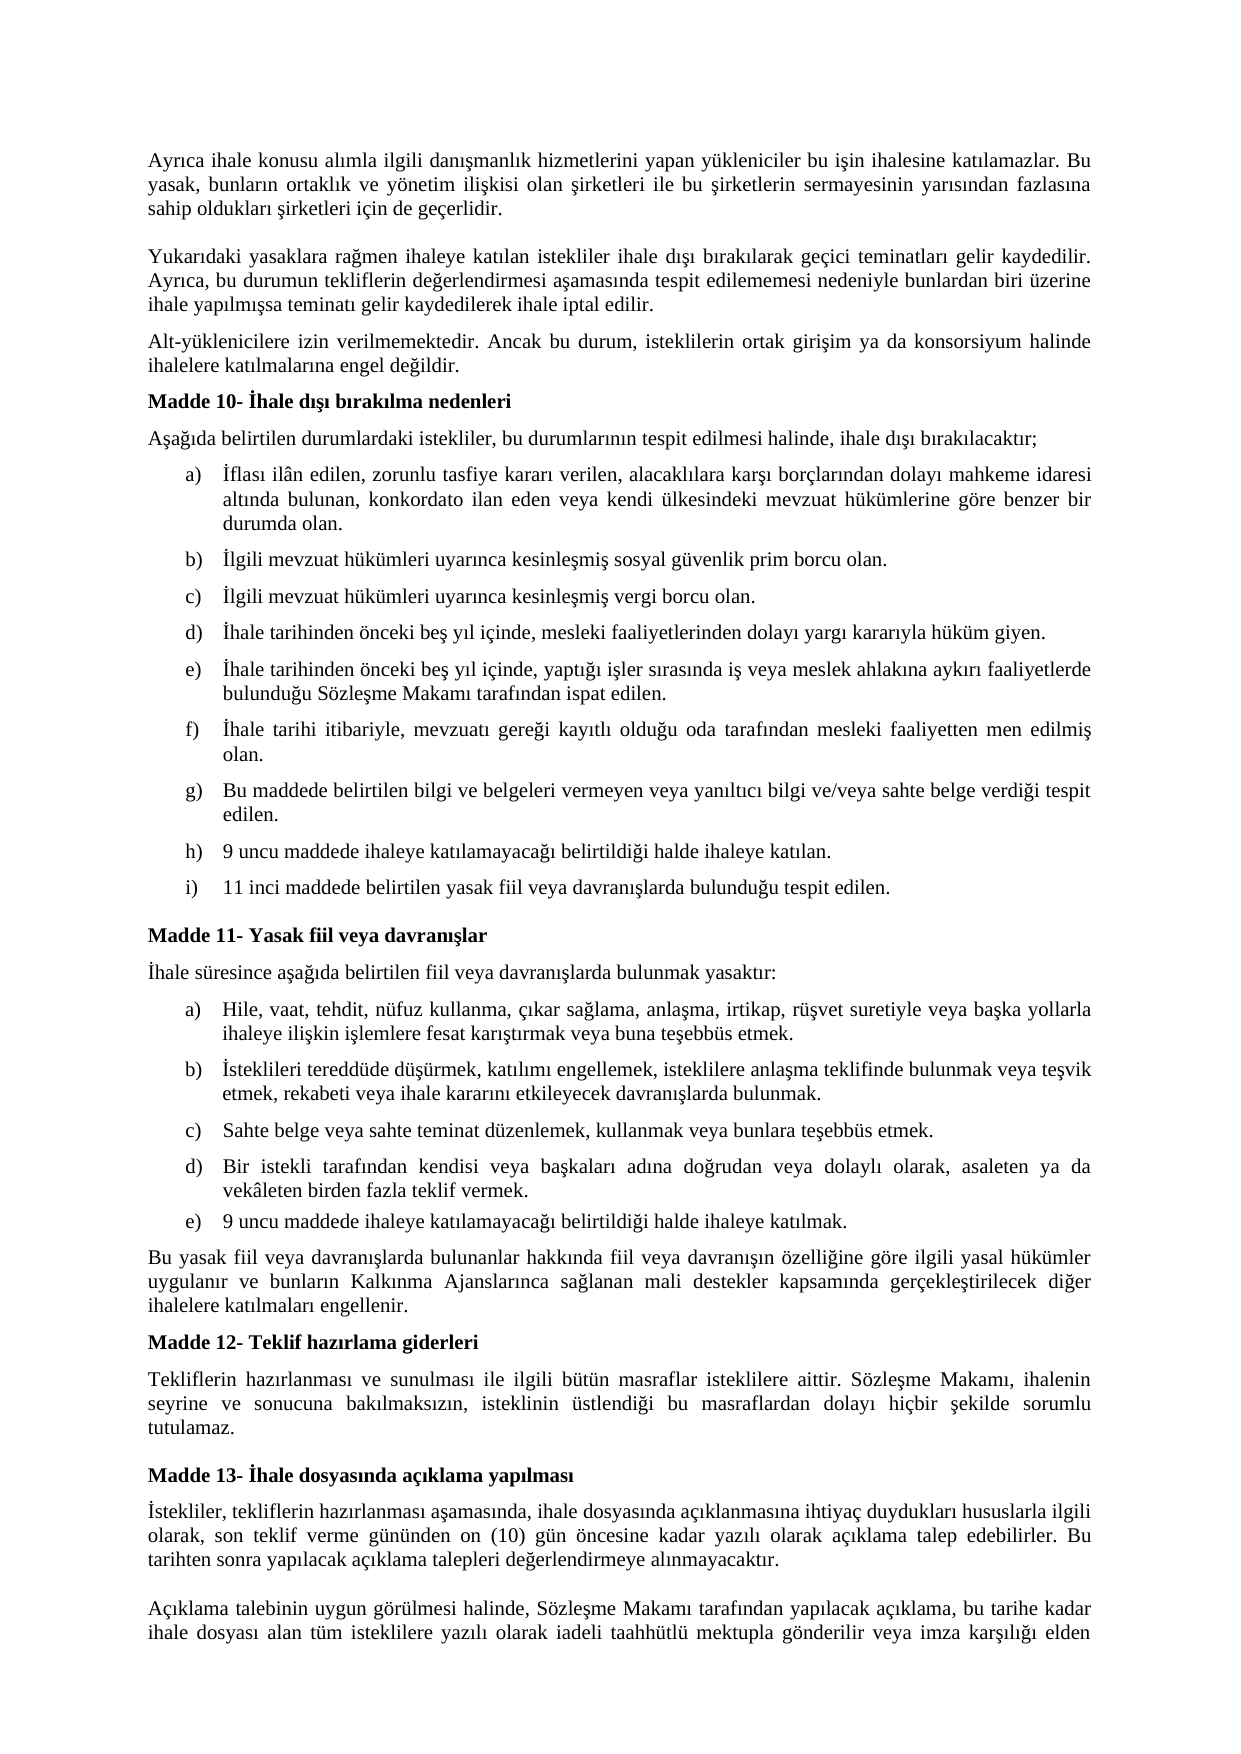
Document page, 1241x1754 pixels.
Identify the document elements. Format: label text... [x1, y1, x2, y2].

list İlgili mevzuat hükümleri uyarınca kesinleşmiş vergi borcu olan. [185, 584, 1093, 608]
text Madde 12- Teklif hazırlama giderleri [148, 1330, 1093, 1354]
text Madde 10- İhale dışı bırakılma nedenleri [148, 389, 1093, 413]
text Tekliflerin hazırlanması ve sunulması ile ilgili bütün masraflar isteklilere aittir. Sözleşme Makamı, ihalenin seyrine ve sonucuna bakılmaksızın, isteklinin üstlendiği bu masraflardan dolayı hiçbir şekilde sorumlu tutulamaz. [148, 1366, 1093, 1439]
text Yukarıdaki yasaklara rağmen ihaleye katılan istekliler ihale dışı bırakılarak geçici teminatları gelir kaydedilir. Ayrıca, bu durumun tekliflerin değerlendirmesi aşamasında tespit edilememesi nedeniyle bunlardan biri üzerine ihale yapılmışsa teminatı gelir kaydedilerek ihale iptal edilir. [148, 244, 1093, 316]
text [148, 1596, 1093, 1644]
list Bir istekli tarafından kendisi veya başkaları adına doğrudan veya dolaylı olarak, asaleten ya da vekâleten birden fazla teklif vermek. [185, 1154, 1093, 1202]
text Bu yasak fiil veya davranışlarda bulunanlar hakkında fiil veya davranışın özelliğine göre ilgili yasal hükümler uygulanır ve bunların Kalkınma Ajanslarınca sağlanan mali destekler kapsamında gerçekleştirilecek diğer ihalelere katılmaları engellenir. [148, 1245, 1093, 1317]
list Bu maddede belirtilen bilgi ve belgeleri vermeyen veya yanıltıcı bilgi ve/veya sahte belge verdiği tespit edilen. [185, 778, 1093, 826]
list İlgili mevzuat hükümleri uyarınca kesinleşmiş sosyal güvenlik prim borcu olan. [185, 547, 1093, 571]
list İhale tarihi itibariyle, mevzuatı gereği kayıtlı olduğu oda tarafından mesleki faaliyetten men edilmiş olan. [185, 717, 1093, 766]
list İhale tarihinden önceki beş yıl içinde, yaptığı işler sırasında iş veya meslek ahlakına aykırı faaliyetlerde bulunduğu Sözleşme Makamı tarafından ispat edilen. [185, 657, 1093, 705]
list Sahte belge veya sahte teminat düzenlemek, kullanmak veya bunlara teşebbüs etmek. [185, 1118, 1093, 1142]
text Alt-yüklenicilere izin verilmemektedir. Ancak bu durum, isteklilerin ortak girişim ya da konsorsiyum halinde ihalelere katılmalarına engel değildir. [148, 329, 1093, 377]
list 9 uncu maddede ihaleye katılamayacağı belirtildiği halde ihaleye katılmak. [185, 1209, 1093, 1233]
list 9 uncu maddede ihaleye katılamayacağı belirtildiği halde ihaleye katılan. [185, 839, 1093, 863]
list 11 inci maddede belirtilen yasak fiil veya davranışlarda bulunduğu tespit edilen. [185, 875, 1093, 899]
text Aşağıda belirtilen durumlardaki istekliler, bu durumlarının tespit edilmesi halinde, ihale dışı bırakılacaktır; [148, 426, 1093, 450]
list Hile, vaat, tehdit, nüfuz kullanma, çıkar sağlama, anlaşma, irtikap, rüşvet suretiyle veya başka yollarla ihaleye ilişkin işlemlere fesat karıştırmak veya buna teşebbüs etmek. [185, 996, 1093, 1044]
text Ayrıca ihale konusu alımla ilgili danışmanlık hizmetlerini yapan yükleniciler bu işin ihalesine katılamazlar. Bu yasak, bunların ortaklık ve yönetim ilişkisi olan şirketleri ile bu şirketlerin sermayesinin yarısından fazlasına sahip oldukları şirketleri için de geçerlidir. [148, 148, 1093, 220]
text İhale süresince aşağıda belirtilen fiil veya davranışlarda bulunmak yasaktır: [148, 960, 1093, 984]
text İstekliler, tekliflerin hazırlanması aşamasında, ihale dosyasında açıklanmasına ihtiyaç duydukları hususlarla ilgili olarak, son teklif verme gününden on (10) gün öncesine kadar yazılı olarak açıklama talep edebilirler. Bu tarihten sonra yapılacak açıklama talepleri değerlendirmeye alınmayacaktır. [148, 1499, 1093, 1571]
text Madde 13- İhale dosyasında açıklama yapılması [148, 1463, 1093, 1487]
text Madde 11- Yasak fiil veya davranışlar [148, 923, 1093, 947]
list İhale tarihinden önceki beş yıl içinde, mesleki faaliyetlerinden dolayı yargı kararıyla hüküm giyen. [185, 620, 1093, 644]
list İflası ilân edilen, zorunlu tasfiye kararı verilen, alacaklılara karşı borçlarından dolayı mahkeme idaresi altında bulunan, konkordato ilan eden veya kendi ülkesindeki mevzuat hükümlerine göre benzer bir durumda olan. [185, 462, 1093, 534]
list İsteklileri tereddüde düşürmek, katılımı engellemek, isteklilere anlaşma teklifinde bulunmak veya teşvik etmek, rekabeti veya ihale kararını etkileyecek davranışlarda bulunmak. [185, 1057, 1093, 1105]
